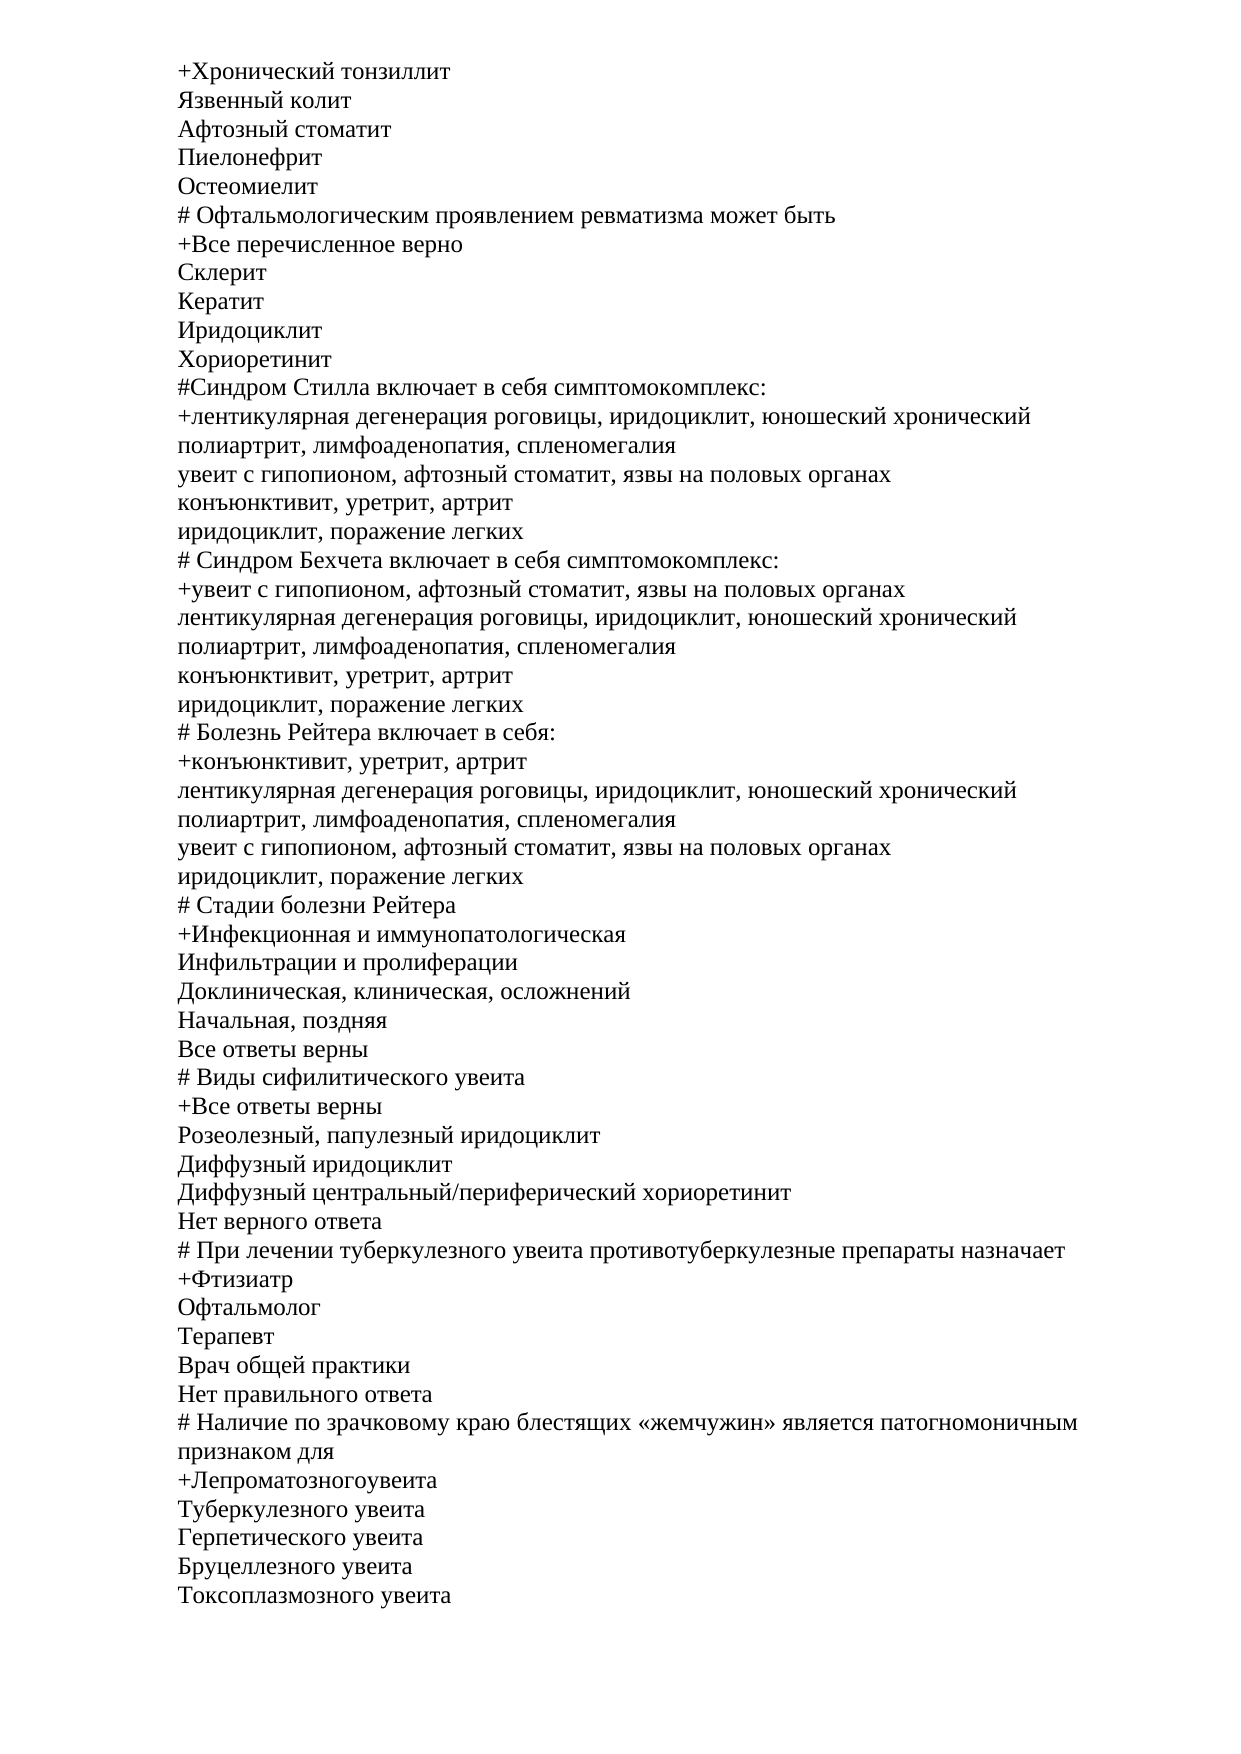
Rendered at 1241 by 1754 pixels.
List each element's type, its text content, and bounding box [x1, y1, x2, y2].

text увеит с гипопионом, афтозный стоматит, язвы на половых органах [177, 459, 1152, 487]
text Токсоплазмозного увеита [177, 1580, 1152, 1609]
text +Все перечисленное верно [177, 229, 1152, 257]
text иридоциклит, поражение легких [177, 861, 1152, 890]
text Инфильтрации и пролиферации [177, 947, 1152, 976]
text +конъюнктивит, уретрит, артрит [177, 746, 1152, 775]
text #Синдром Стилла включает в себя симптомокомплекс: [177, 372, 1152, 401]
text Иридоциклит [177, 315, 1152, 344]
text Герпетического увеита [177, 1522, 1152, 1551]
text Розеолезный, папулезный иридоциклит [177, 1120, 1152, 1149]
text Доклиническая, клиническая, осложнений [177, 976, 1152, 1005]
text Туберкулезного увеита [177, 1494, 1152, 1522]
text увеит с гипопионом, афтозный стоматит, язвы на половых органах [177, 832, 1152, 861]
text # Синдром Бехчета включает в себя симптомокомплекс: [177, 545, 1152, 574]
text Диффузный центральный/периферический хориоретинит [177, 1177, 1152, 1206]
text +увеит с гипопионом, афтозный стоматит, язвы на половых органах [177, 574, 1152, 602]
text Нет верного ответа [177, 1206, 1152, 1235]
text +Хронический тонзиллит [177, 56, 1152, 85]
text # Наличие по зрачковому краю блестящих «жемчужин» является патогномоничным признаком для [177, 1407, 1152, 1465]
text Остеомиелит [177, 171, 1152, 200]
text лентикулярная дегенерация роговицы, иридоциклит, юношеский хронический полиартрит, лимфоаденопатия, спленомегалия [177, 775, 1152, 832]
text Язвенный колит [177, 85, 1152, 114]
text Начальная, поздняя [177, 1005, 1152, 1034]
text Терапевт [177, 1321, 1152, 1350]
text +Лепроматозногоувеита [177, 1465, 1152, 1494]
text +лентикулярная дегенерация роговицы, иридоциклит, юношеский хронический полиартрит, лимфоаденопатия, спленомегалия [177, 401, 1152, 459]
text Пиелонефрит [177, 142, 1152, 171]
text +Фтизиатр [177, 1264, 1152, 1292]
text Нет правильного ответа [177, 1379, 1152, 1407]
text лентикулярная дегенерация роговицы, иридоциклит, юношеский хронический полиартрит, лимфоаденопатия, спленомегалия [177, 602, 1152, 660]
text Хориоретинит [177, 344, 1152, 372]
text Бруцеллезного увеита [177, 1551, 1152, 1580]
text # При лечении туберкулезного увеита противотуберкулезные препараты назначает [177, 1235, 1152, 1264]
text Все ответы верны [177, 1034, 1152, 1062]
text # Виды сифилитического увеита [177, 1062, 1152, 1091]
text Склерит [177, 257, 1152, 286]
text иридоциклит, поражение легких [177, 689, 1152, 717]
text конъюнктивит, уретрит, артрит [177, 487, 1152, 516]
text конъюнктивит, уретрит, артрит [177, 660, 1152, 689]
text # Офтальмологическим проявлением ревматизма может быть [177, 200, 1152, 229]
text Афтозный стоматит [177, 114, 1152, 142]
text # Болезнь Рейтера включает в себя: [177, 717, 1152, 746]
text Кератит [177, 286, 1152, 315]
text +Все ответы верны [177, 1091, 1152, 1120]
text Врач общей практики [177, 1350, 1152, 1379]
text иридоциклит, поражение легких [177, 516, 1152, 545]
text +Инфекционная и иммунопатологическая [177, 919, 1152, 947]
text # Стадии болезни Рейтера [177, 890, 1152, 919]
text Диффузный иридоциклит [177, 1149, 1152, 1177]
text Офтальмолог [177, 1292, 1152, 1321]
